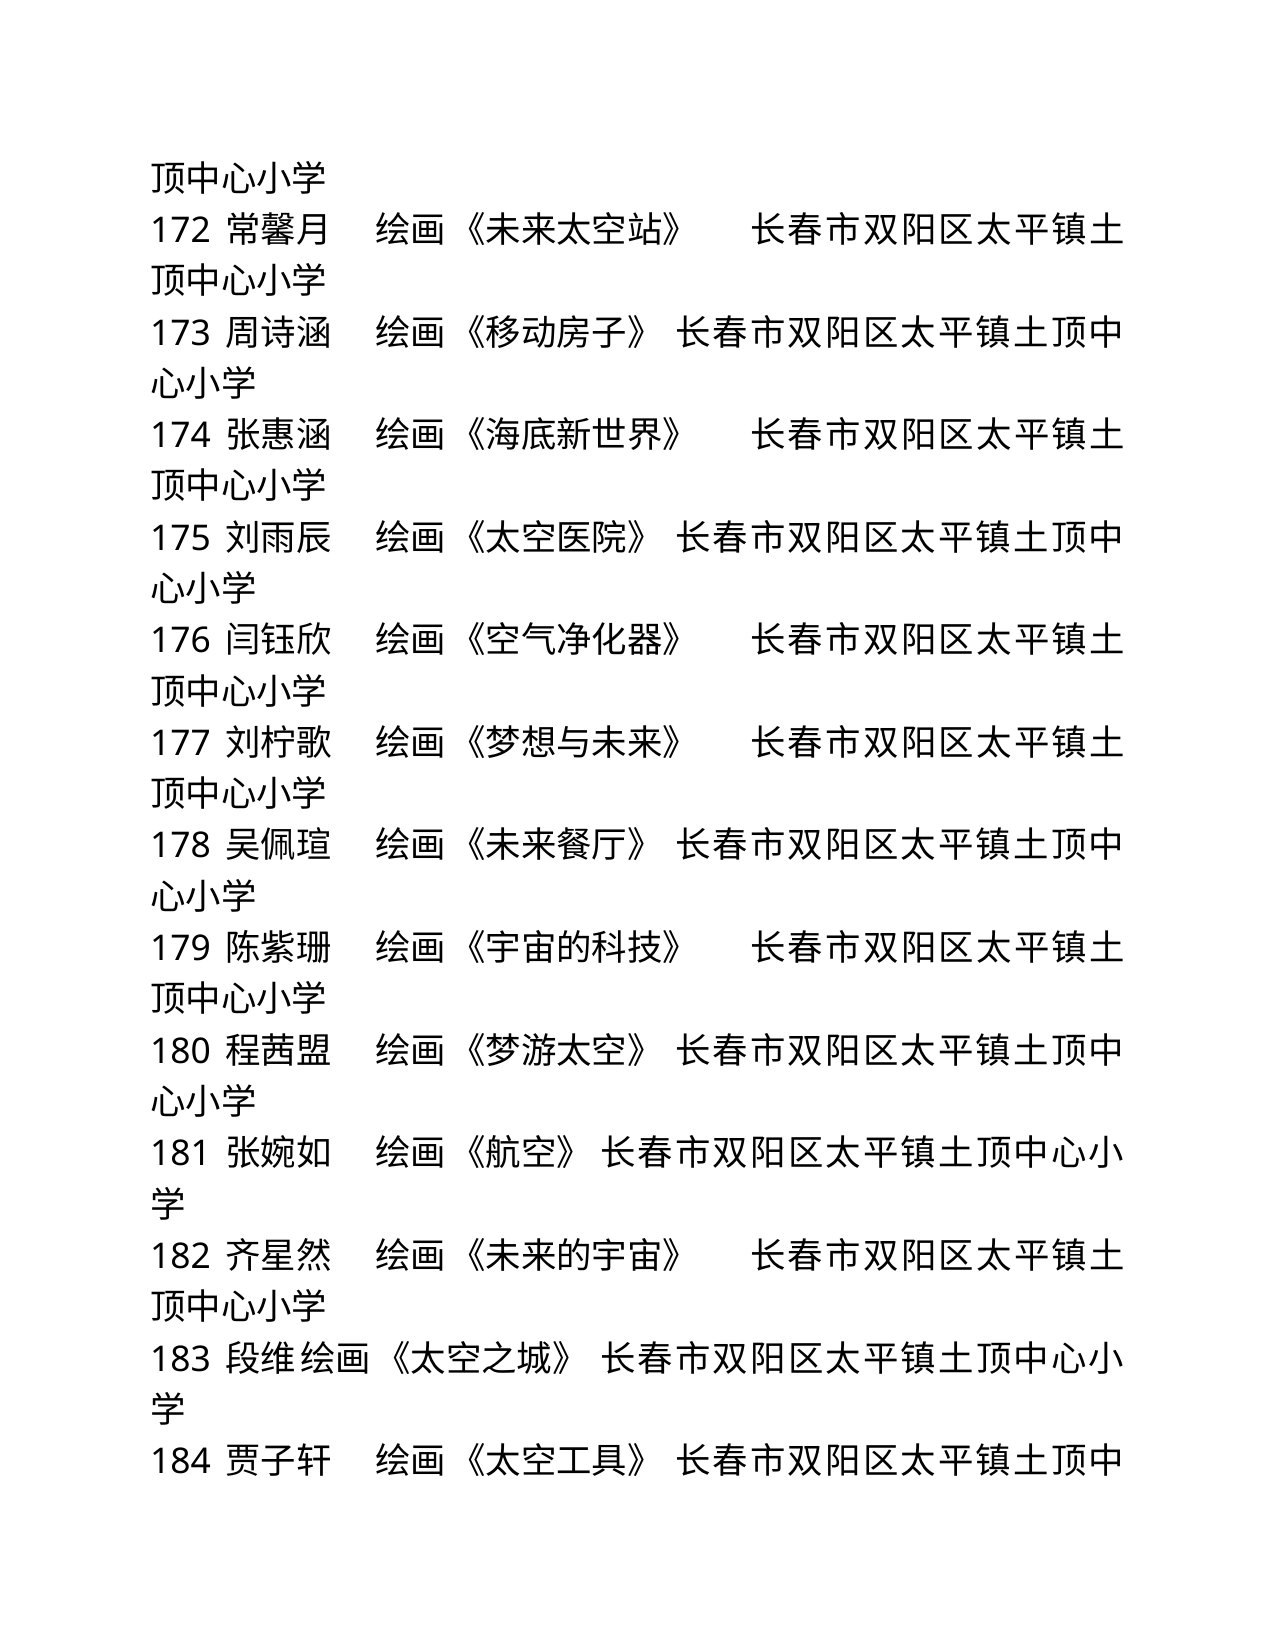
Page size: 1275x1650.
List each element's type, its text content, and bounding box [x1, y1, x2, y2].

text 183 段维 绘画 《太空之城》 长春市双阳区太平镇土顶中心小学 [150, 1330, 1125, 1432]
text 179 陈紫珊 绘画 《宇宙的科技》 长春市双阳区太平镇土顶中心小学 [150, 919, 1125, 1022]
text 176 闫钰欣 绘画 《空气净化器》 长春市双阳区太平镇土顶中心小学 [150, 612, 1125, 714]
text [150, 1432, 1125, 1484]
text 175 刘雨辰 绘画 《太空医院》 长春市双阳区太平镇土顶中心小学 [150, 509, 1125, 612]
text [150, 150, 1125, 201]
text 178 吴佩瑄 绘画 《未来餐厅》 长春市双阳区太平镇土顶中心小学 [150, 817, 1125, 919]
text 182 齐星然 绘画 《未来的宇宙》 长春市双阳区太平镇土顶中心小学 [150, 1227, 1125, 1330]
text 172 常馨月 绘画 《未来太空站》 长春市双阳区太平镇土顶中心小学 [150, 201, 1125, 304]
text 174 张惠涵 绘画 《海底新世界》 长春市双阳区太平镇土顶中心小学 [150, 406, 1125, 509]
text 181 张婉如 绘画 《航空》 长春市双阳区太平镇土顶中心小学 [150, 1125, 1125, 1227]
text 177 刘柠歌 绘画 《梦想与未来》 长春市双阳区太平镇土顶中心小学 [150, 714, 1125, 817]
text 173 周诗涵 绘画 《移动房子》 长春市双阳区太平镇土顶中心小学 [150, 304, 1125, 406]
text 180 程茜盟 绘画 《梦游太空》 长春市双阳区太平镇土顶中心小学 [150, 1022, 1125, 1125]
